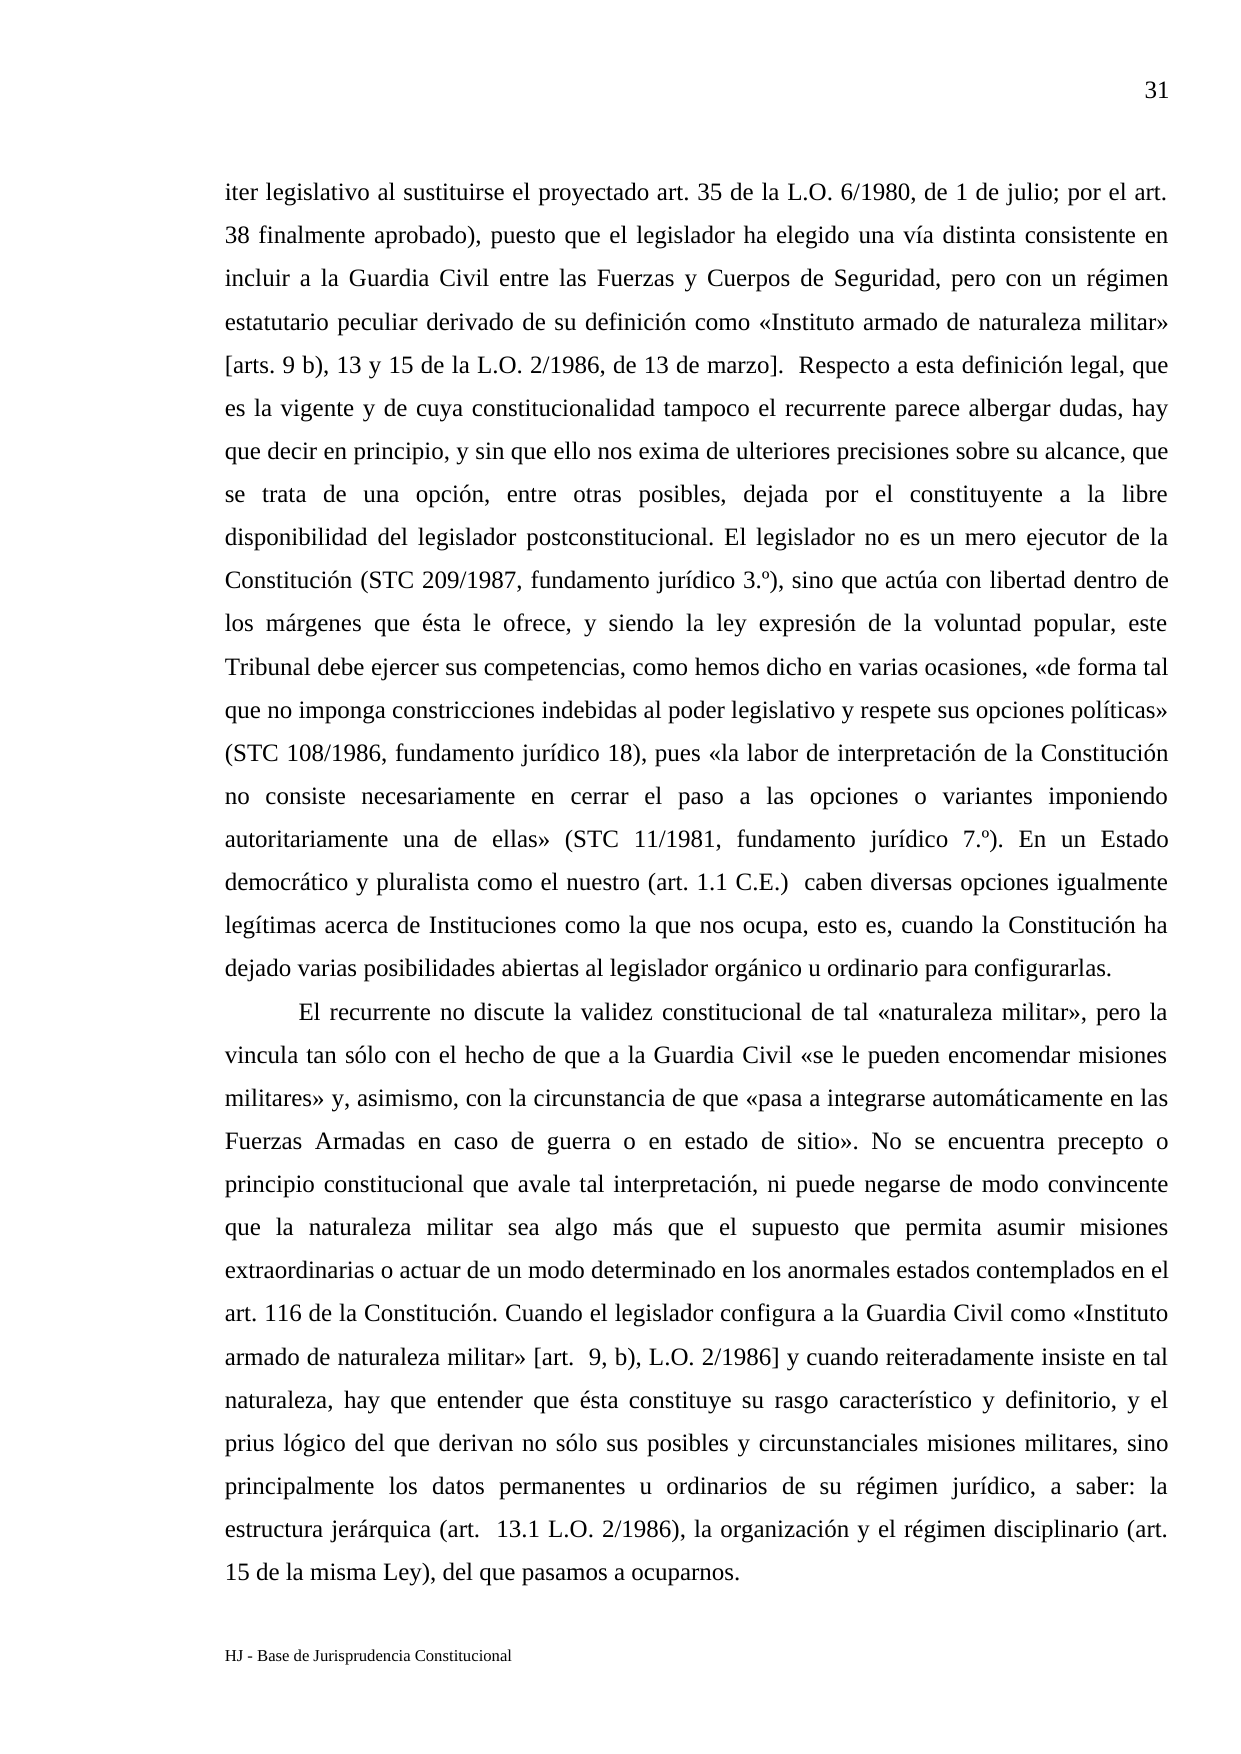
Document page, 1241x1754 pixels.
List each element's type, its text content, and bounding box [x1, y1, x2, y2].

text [224, 177, 1169, 982]
text El recurrente no discute la validez constitucional de tal «naturaleza militar», pero la vincula tan sólo con el hecho de que a la Guardia Civil «se le pueden encomendar misiones militares» y, asimismo, con la circunstancia de que «pasa a integrarse automáticamente en las Fuerzas Armadas en caso de guerra o en estado de sitio». No se encuentra precepto o principio constitucional que avale tal interpretación, ni puede negarse de modo convincente que la naturaleza militar sea algo más que el supuesto que permita asumir misiones extraordinarias o actuar de un modo determinado en los anormales estados contemplados en el art. 116 de la Constitución. Cuando el legislador configura a la Guardia Civil como «Instituto armado de naturaleza militar» [art. 9, b), L.O. 2/1986] y cuando reiteradamente insiste en tal naturaleza, hay que entender que ésta constituye su rasgo característico y definitorio, y el prius lógico del que derivan no sólo sus posibles y circunstanciales misiones militares, sino principalmente los datos permanentes u ordinarios de su régimen jurídico, a saber: la estructura jerárquica (art. 13.1 L.O. 2/1986), la organización y el régimen disciplinario (art. 15 de la misma Ley), del que pasamos a ocuparnos. [224, 997, 1169, 1586]
